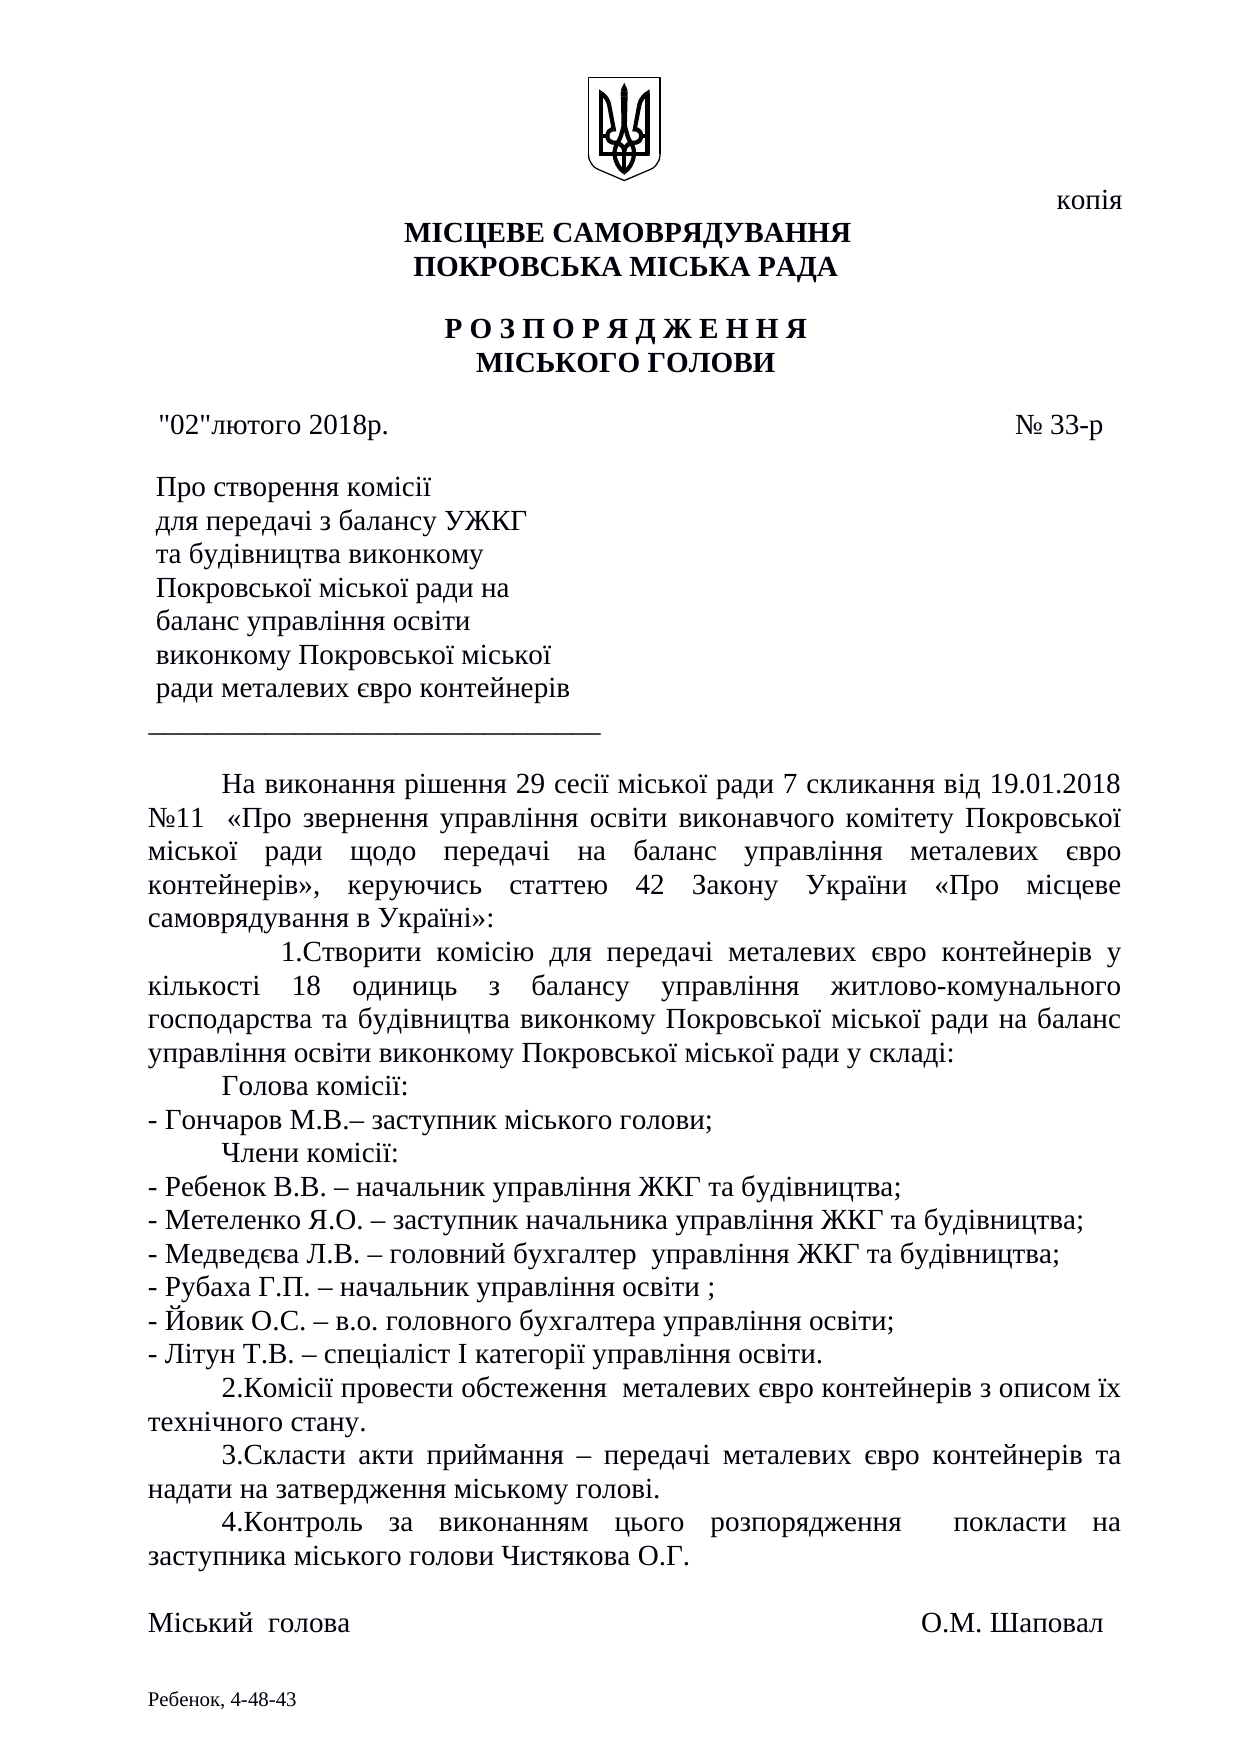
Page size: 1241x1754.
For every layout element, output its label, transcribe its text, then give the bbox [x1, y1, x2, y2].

text МІСЬКОГО ГОЛОВИ [129, 345, 1122, 378]
text копія [133, 103, 1122, 215]
text та будівництва виконкому [83, 536, 1122, 570]
text Про створення комісії [83, 469, 1122, 503]
text Ребенок, 4-48-43 [148, 1687, 1122, 1711]
text 2.Комісії провести обстеження металевих євро контейнерів з описом їх технічного стану. [148, 1370, 1122, 1437]
text ПОКРОВСЬКА МІСЬКА РАДА [129, 249, 1122, 282]
text МІСЦЕВЕ САМОВРЯДУВАННЯ [133, 215, 1122, 249]
text - Літун Т.В. – спеціаліст I категорії управління освіти. [148, 1337, 1122, 1370]
text Члени комісії: [148, 1135, 1122, 1169]
text _______________________________ [83, 704, 1122, 738]
text 4.Контроль за виконанням цього розпорядження покласти на заступника міського голови Чистякова О.Г. [148, 1504, 1122, 1571]
text 1.Створити комісію для передачі металевих євро контейнерів у кількості 18 одиниць з балансу управління житлово-комунального господарства та будівництва виконкому Покровської міської ради на баланс управління освіти виконкому Покровської міської ради у складі: [148, 934, 1122, 1068]
text На виконання рішення 29 сесії міської ради 7 скликання від 19.01.2018 №11 «Про звернення управління освіти виконавчого комітету Покровської міської ради щодо передачі на баланс управління металевих євро контейнерів», керуючись статтею 42 Закону України «Про місцеве самоврядування в Україні»: [148, 766, 1122, 934]
text для передачі з балансу УЖКГ [83, 503, 1122, 536]
text - Гончаров М.В.– заступник міського голови; [148, 1102, 1122, 1135]
text Покровської міської ради на [83, 570, 1122, 603]
text - Медведєва Л.В. – головний бухгалтер управління ЖКГ та будівництва; [148, 1236, 1122, 1269]
text виконкому Покровської міської [83, 637, 1122, 671]
text ради металевих євро контейнерів [83, 671, 1122, 704]
text 3.Скласти акти приймання – передачі металевих євро контейнерів та надати на затвердження міському голові. [148, 1437, 1122, 1504]
text - Рубаха Г.П. – начальник управління освіти ; [148, 1269, 1122, 1303]
text Голова комісії: [148, 1068, 1122, 1102]
text - Метеленко Я.О. – заступник начальника управління ЖКГ та будівництва; [148, 1202, 1122, 1236]
text - Йовик О.С. – в.о. головного бухгалтера управління освіти; [148, 1303, 1122, 1337]
text Міський голова О.М. Шаповал [148, 1605, 1122, 1638]
text "02"лютого 2018р. № 33-р [129, 407, 1122, 441]
text Р О З П О Р Я Д Ж Е Н Н Я [129, 311, 1122, 345]
text баланс управління освіти [83, 603, 1122, 637]
text - Ребенок В.В. – начальник управління ЖКГ та будівництва; [148, 1169, 1122, 1202]
